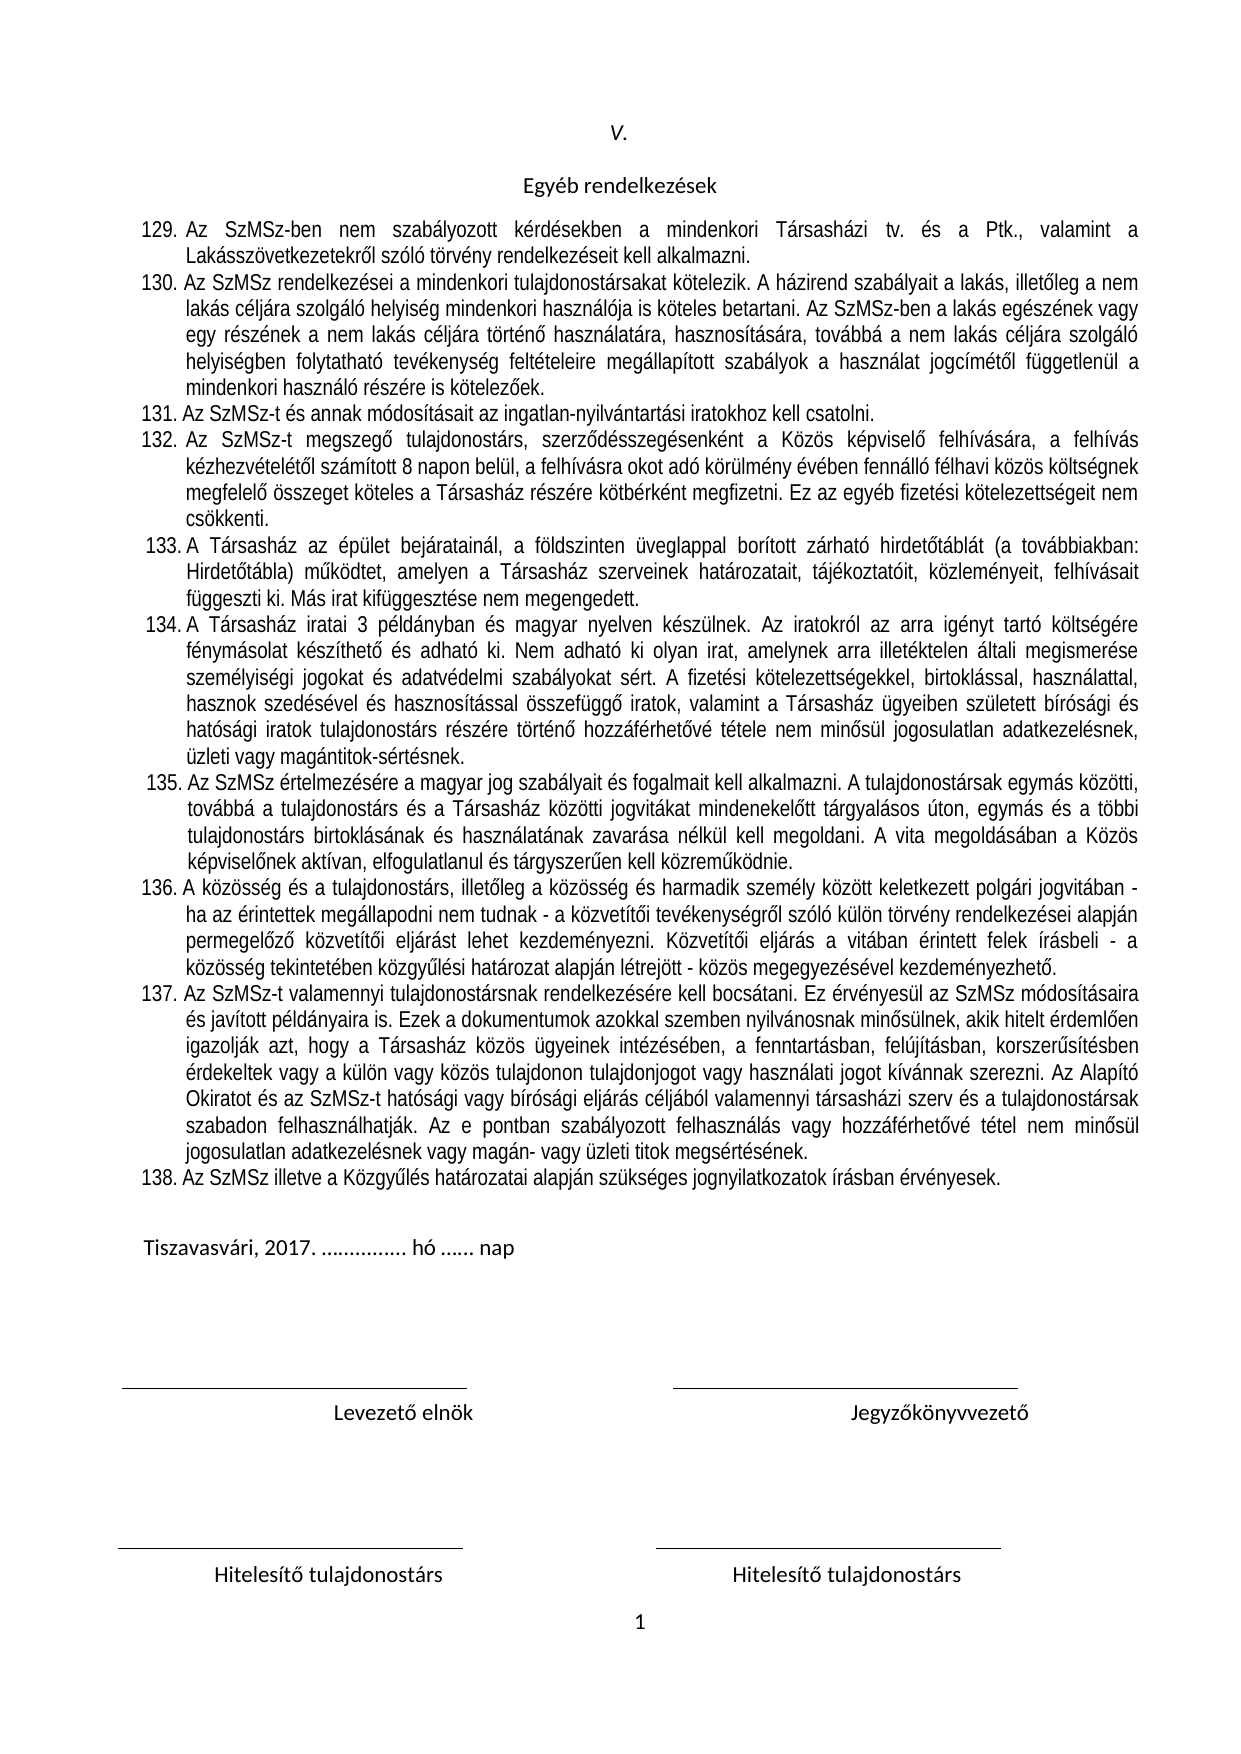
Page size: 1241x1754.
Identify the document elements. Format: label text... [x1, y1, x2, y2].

text Tiszavasvári, 2017. …............ hó …... nap [143, 1233, 1153, 1261]
list Az SzMSz-t megszegő tulajdonostárs, szerződésszegésenként a Közös képviselő felhívására, a felhívás kézhezvételétől számított 8 napon belül, a felhívásra okot adó körülmény évében fennálló félhavi közös költségnek megfelelő összeget köteles a Társasház részére kötbérként megfizetni. Ez az egyéb fizetési kötelezettségeit nem csökkenti. [141, 426, 1139, 532]
list A Társasház az épület bejáratainál, a földszinten üveglappal borított zárható hirdetőtáblát (a továbbiakban: Hirdetőtábla) működtet, amelyen a Társasház szerveinek határozatait, tájékoztatóit, közleményeit, felhívásait függeszti ki. Más irat kifüggesztése nem megengedett. [145, 532, 1139, 611]
list Az SzMSz értelmezésére a magyar jog szabályait és fogalmait kell alkalmazni. A tulajdonostársak egymás közötti, továbbá a tulajdonostárs és a Társasház közötti jogvitákat mindenekelőtt tárgyalásos úton, egymás és a többi tulajdonostárs birtoklásának és használatának zavarása nélkül kell megoldani. A vita megoldásában a Közös képviselőnek aktívan, elfogulatlanul és tárgyszerűen kell közreműködnie. [146, 769, 1139, 874]
list A közösség és a tulajdonostárs, illetőleg a közösség és harmadik személy között keletkezett polgári jogvitában - ha az érintettek megállapodni nem tudnak - a közvetítői tevékenységről szóló külön törvény rendelkezései alapján permegelőző közvetítői eljárást lehet kezdeményezni. Közvetítői eljárás a vitában érintett felek írásbeli - a közösség tekintetében közgyűlési határozat alapján létrejött - közös megegyezésével kezdeményezhető. [141, 874, 1139, 980]
list Az SzMSz illetve a Közgyűlés határozatai alapján szükséges jognyilatkozatok írásban érvényesek. [141, 1164, 1153, 1190]
list Az SzMSz rendelkezései a mindenkori tulajdonostársakat kötelezik. A házirend szabályait a lakás, illetőleg a nem lakás céljára szolgáló helyiség mindenkori használója is köteles betartani. Az SzMSz-ben a lakás egészének vagy egy részének a nem lakás céljára történő használatára, hasznosítására, továbbá a nem lakás céljára szolgáló helyiségben folytatható tevékenység feltételeire megállapított szabályok a használat jogcímétől függetlenül a mindenkori használó részére is kötelezőek. [141, 268, 1139, 400]
list Az SzMSz-t valamennyi tulajdonostársnak rendelkezésére kell bocsátani. Ez érvényesül az SzMSz módosításaira és javított példányaira is. Ezek a dokumentumok azokkal szemben nyilvánosnak minősülnek, akik hitelt érdemlően igazolják azt, hogy a Társasház közös ügyeinek intézésében, a fenntartásban, felújításban, korszerűsítésben érdekeltek vagy a külön vagy közös tulajdonon tulajdonjogot vagy használati jogot kívánnak szerezni. Az Alapító Okiratot és az SzMSz-t hatósági vagy bírósági eljárás céljából valamennyi társasházi szerv és a tulajdonostársak szabadon felhasználhatják. Az e pontban szabályozott felhasználás vagy hozzáférhetővé tétel nem minősül jogosulatlan adatkezelésnek vagy magán- vagy üzleti titok megsértésének. [141, 980, 1139, 1164]
text Hitelesítő tulajdonostárs Hitelesítő tulajdonostárs [214, 1560, 1153, 1588]
list Az SzMSz-ben nem szabályozott kérdésekben a mindenkori Társasházi tv. és a Ptk., valamint a Lakásszövetkezetekről szóló törvény rendelkezéseit kell alkalmazni. [141, 216, 1139, 268]
list Az SzMSz-t és annak módosításait az ingatlan-nyilvántartási iratokhoz kell csatolni. [141, 400, 1153, 426]
text V. [451, 118, 787, 146]
list A Társasház iratai 3 példányban és magyar nyelven készülnek. Az iratokról az arra igényt tartó költségére fénymásolat készíthető és adható ki. Nem adható ki olyan irat, amelynek arra illetéktelen általi megismerése személyiségi jogokat és adatvédelmi szabályokat sért. A fizetési kötelezettségekkel, birtoklással, használattal, hasznok szedésével és hasznosítással összefüggő iratok, valamint a Társasház ügyeiben született bírósági és hatósági iratok tulajdonostárs részére történő hozzáférhetővé tétele nem minősül jogosulatlan adatkezelésnek, üzleti vagy magántitok-sértésnek. [145, 611, 1139, 769]
text Egyéb rendelkezések [452, 171, 787, 199]
text Levezető elnök Jegyzőkönyvvezető [334, 1400, 1153, 1425]
